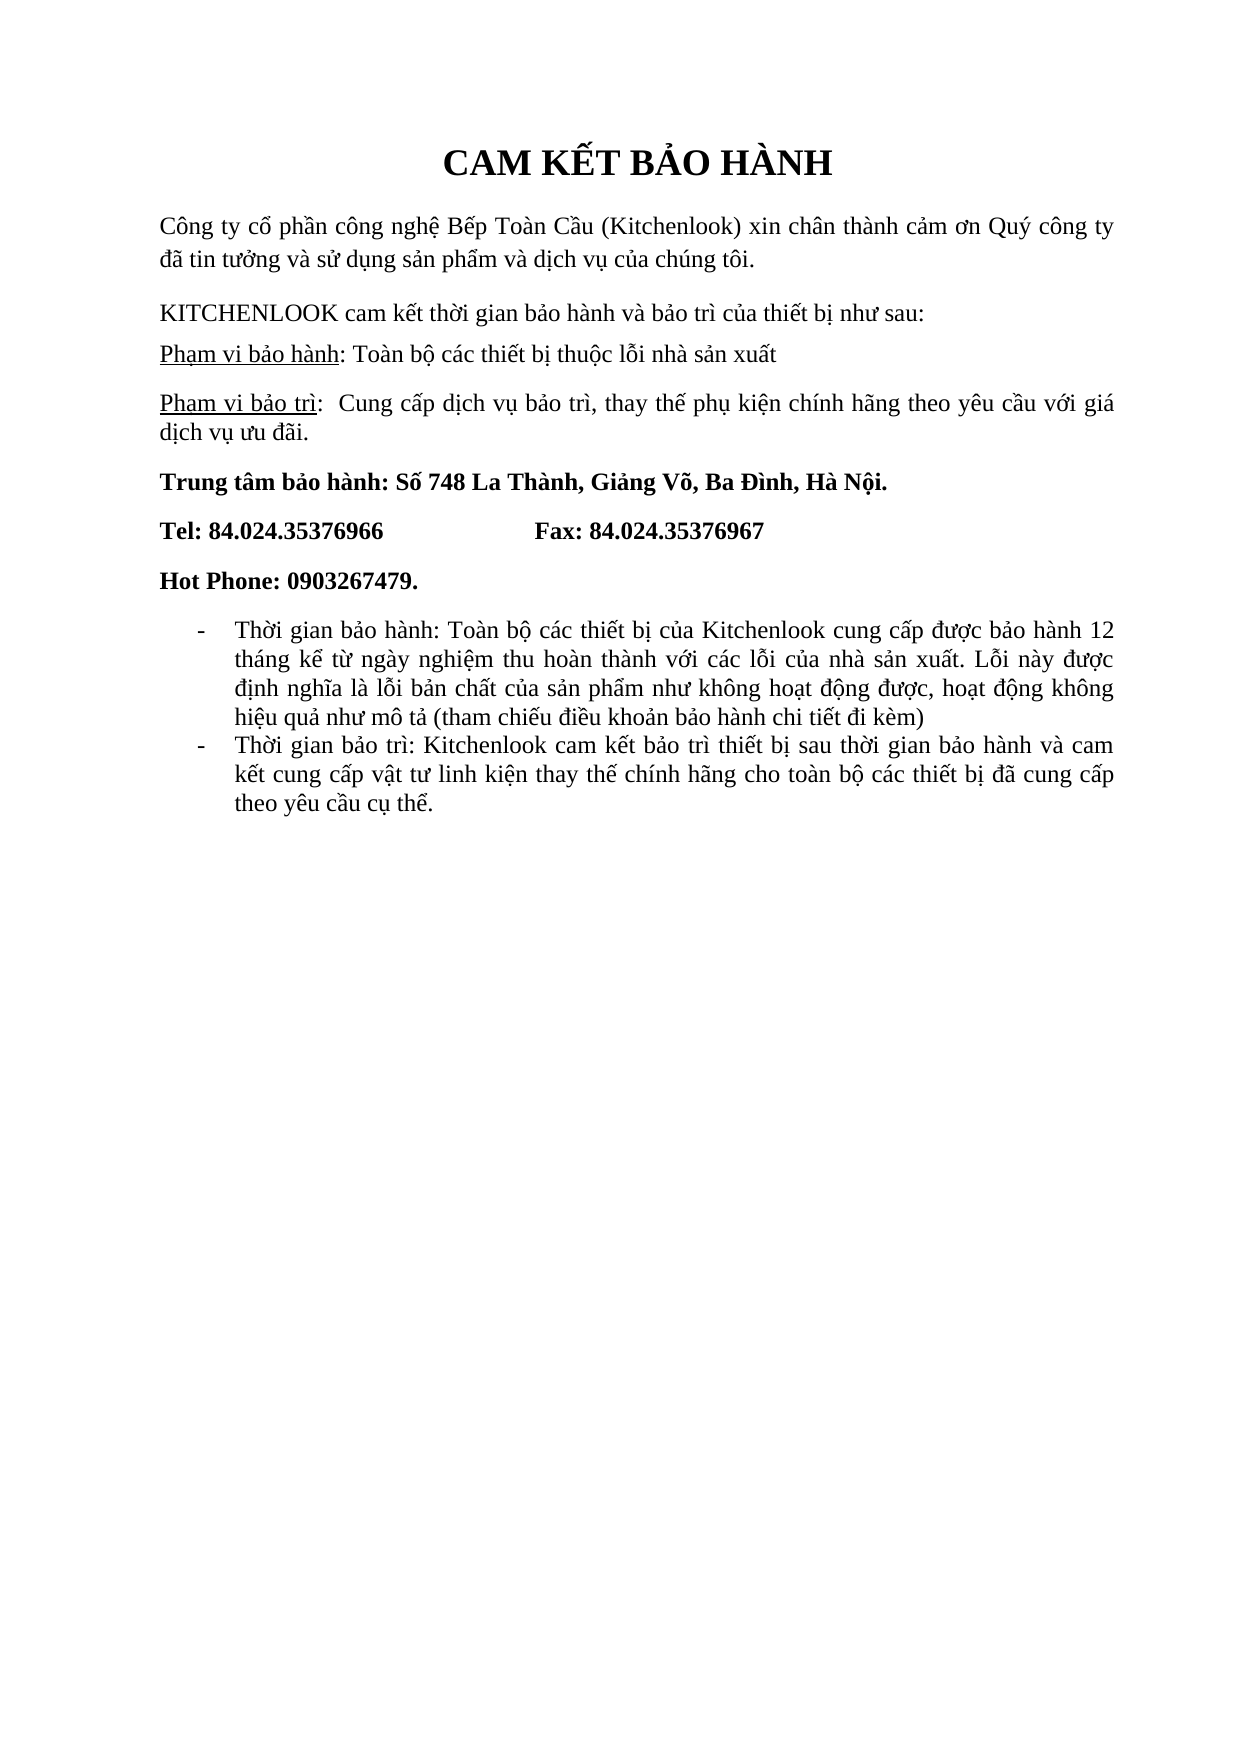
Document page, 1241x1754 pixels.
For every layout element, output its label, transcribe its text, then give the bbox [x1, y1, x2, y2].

text Hot Phone: 0903267479. [159, 566, 1116, 595]
text KITCHENLOOK cam kết thời gian bảo hành và bảo trì của thiết bị như sau: [159, 298, 1116, 326]
list Thời gian bảo hành: Toàn bộ các thiết bị của Kitchenlook cung cấp được bảo hành 12 tháng kể từ ngày nghiệm thu hoàn thành với các lỗi của nhà sản xuất. Lỗi này được định nghĩa là lỗi bản chất của sản phẩm như không hoạt động được, hoạt động không hiệu quả như mô tả (tham chiếu điều khoản bảo hành chi tiết đi kèm) [197, 616, 1116, 731]
text CAM KẾT BẢO HÀNH [159, 140, 1116, 183]
text Công ty cổ phần công nghệ Bếp Toàn Cầu (Kitchenlook) xin chân thành cảm ơn Quý công ty đã tin tưởng và sử dụng sản phẩm và dịch vụ của chúng tôi. [159, 211, 1116, 272]
text Phạm vi bảo trì: Cung cấp dịch vụ bảo trì, thay thế phụ kiện chính hãng theo yêu cầu với giá dịch vụ ưu đãi. [159, 388, 1116, 446]
list Thời gian bảo trì: Kitchenlook cam kết bảo trì thiết bị sau thời gian bảo hành và cam kết cung cấp vật tư linh kiện thay thế chính hãng cho toàn bộ các thiết bị đã cung cấp theo yêu cầu cụ thể. [197, 731, 1116, 817]
text Tel: 84.024.35376966 Fax: 84.024.35376967 [159, 516, 1116, 545]
text Phạm vi bảo hành: Toàn bộ các thiết bị thuộc lỗi nhà sản xuất [159, 339, 1116, 368]
text Trung tâm bảo hành: Số 748 La Thành, Giảng Võ, Ba Đình, Hà Nội. [159, 467, 1116, 496]
